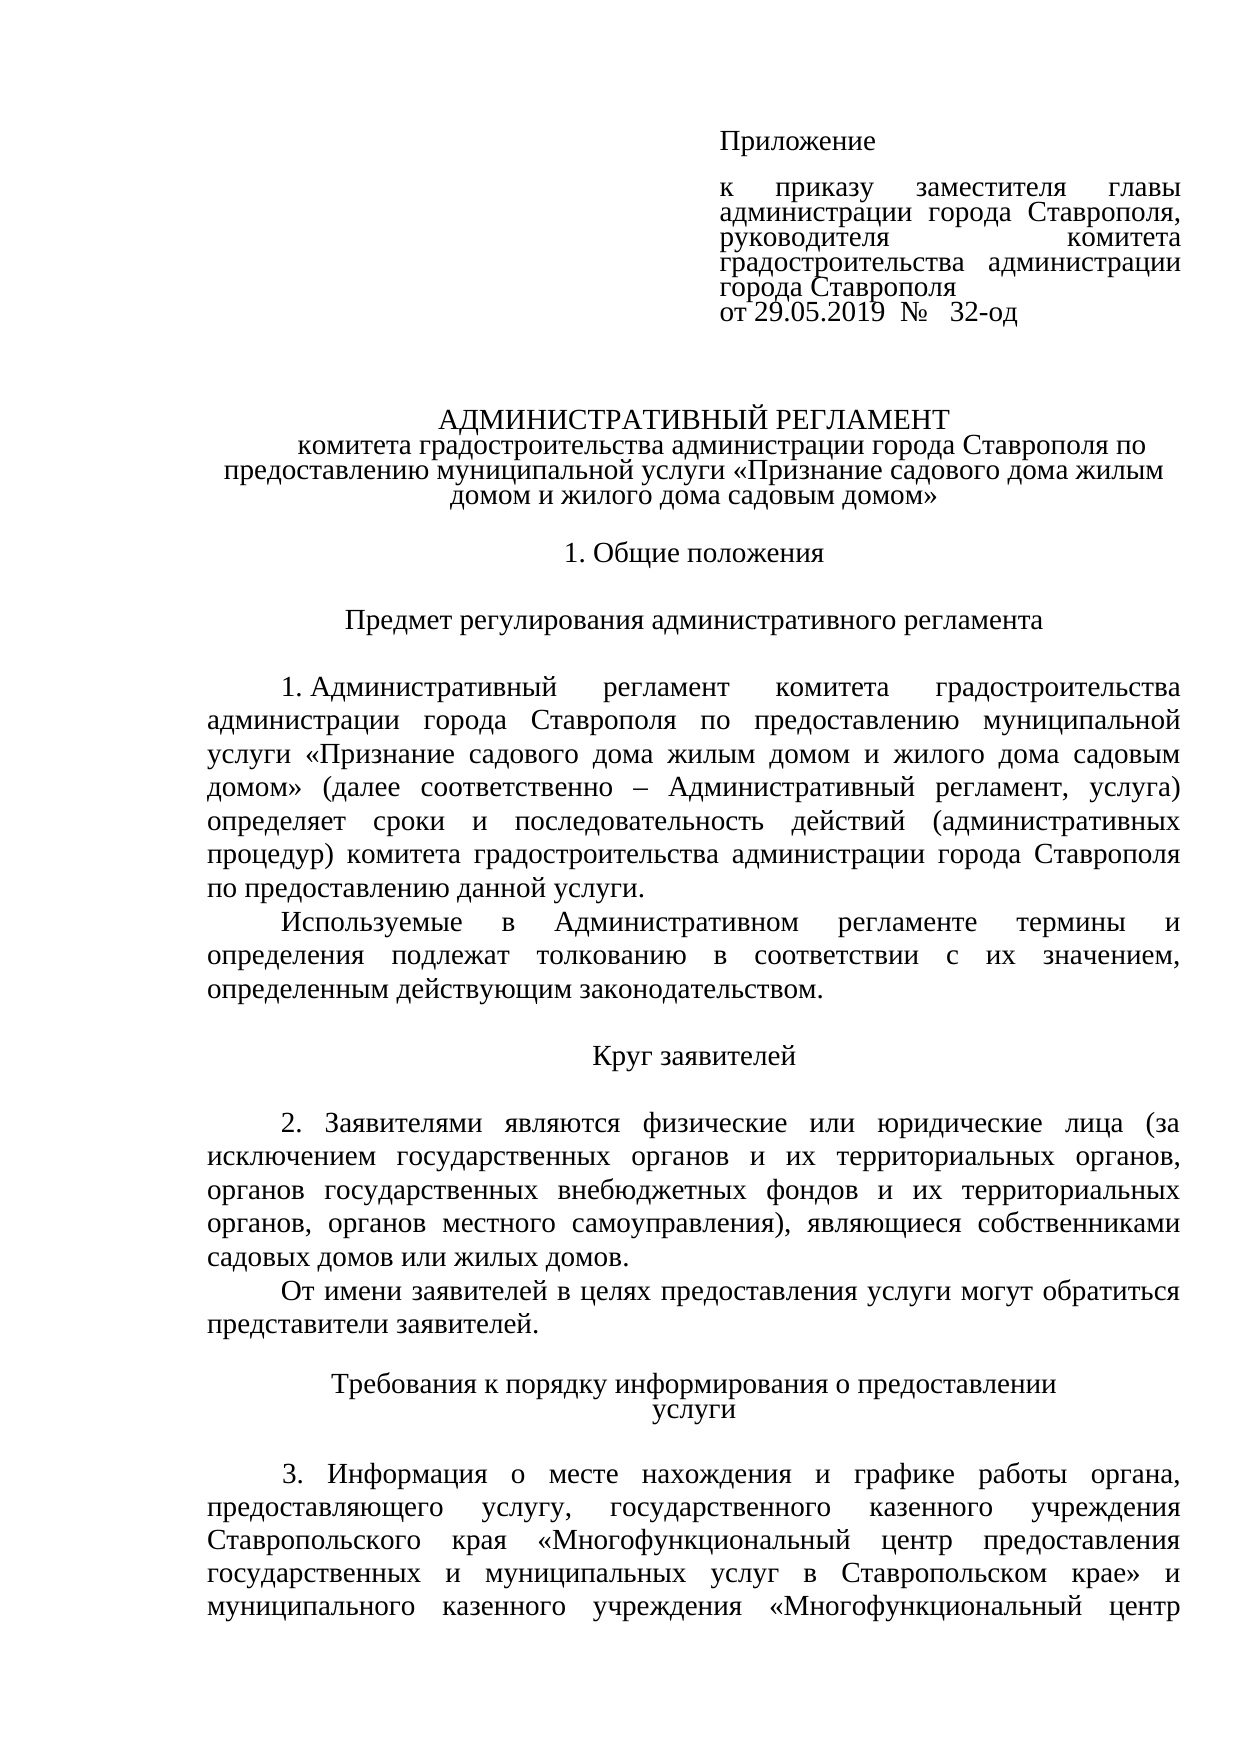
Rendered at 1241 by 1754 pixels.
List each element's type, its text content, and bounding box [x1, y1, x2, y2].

text комитета градостроительства администрации города Ставрополя по предоставлению муниципальной услуги «Признание садового дома жилым домом и жилого дома садовым домом» [207, 435, 1181, 510]
text Используемые в Административном регламенте термины и определения подлежат толкованию в соответствии с их значением, определенным действующим законодательством. [207, 904, 1181, 1004]
text От имени заявителей в целях предоставления услуги могут обратиться представители заявителей. [207, 1273, 1181, 1340]
text 1. Административный регламент комитета градостроительства администрации города Ставрополя по предоставлению муниципальной услуги «Признание садового дома жилым домом и жилого дома садовым домом» (далее соответственно – Административный регламент, услуга) определяет сроки и последовательность действий (административных процедур) комитета градостроительства администрации города Ставрополя по предоставлению данной услуги. [207, 669, 1181, 904]
text 1. Общие положения [207, 535, 1181, 568]
text Приложение [719, 130, 1181, 155]
text Требования к порядку информирования о предоставлении [657, 1373, 1181, 1398]
text Предмет регулирования административного регламента [207, 602, 1181, 635]
text Круг заявителей [207, 1038, 1181, 1071]
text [207, 1457, 1181, 1621]
text АДМИНИСТРАТИВНЫЙ РЕГЛАМЕНТ [207, 410, 459, 435]
text 2. Заявителями являются физические или юридические лица (за исключением государственных органов и их территориальных органов, органов государственных внебюджетных фондов и их территориальных органов, органов местного самоуправления), являющиеся собственниками садовых домов или жилых домов. [207, 1105, 1181, 1273]
text Требования к порядку информирования о предоставлении [207, 1373, 654, 1398]
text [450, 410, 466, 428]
text услуги [207, 1398, 1181, 1423]
text к приказу заместителя главы администрации города Ставрополя, руководителя комитета градостроительства администрации города Ставрополя [719, 176, 1181, 301]
text от 29.05.2019 № 32-од [719, 301, 1181, 326]
text АДМИНИСТРАТИВНЫЙ РЕГЛАМЕНТ [476, 410, 1181, 435]
